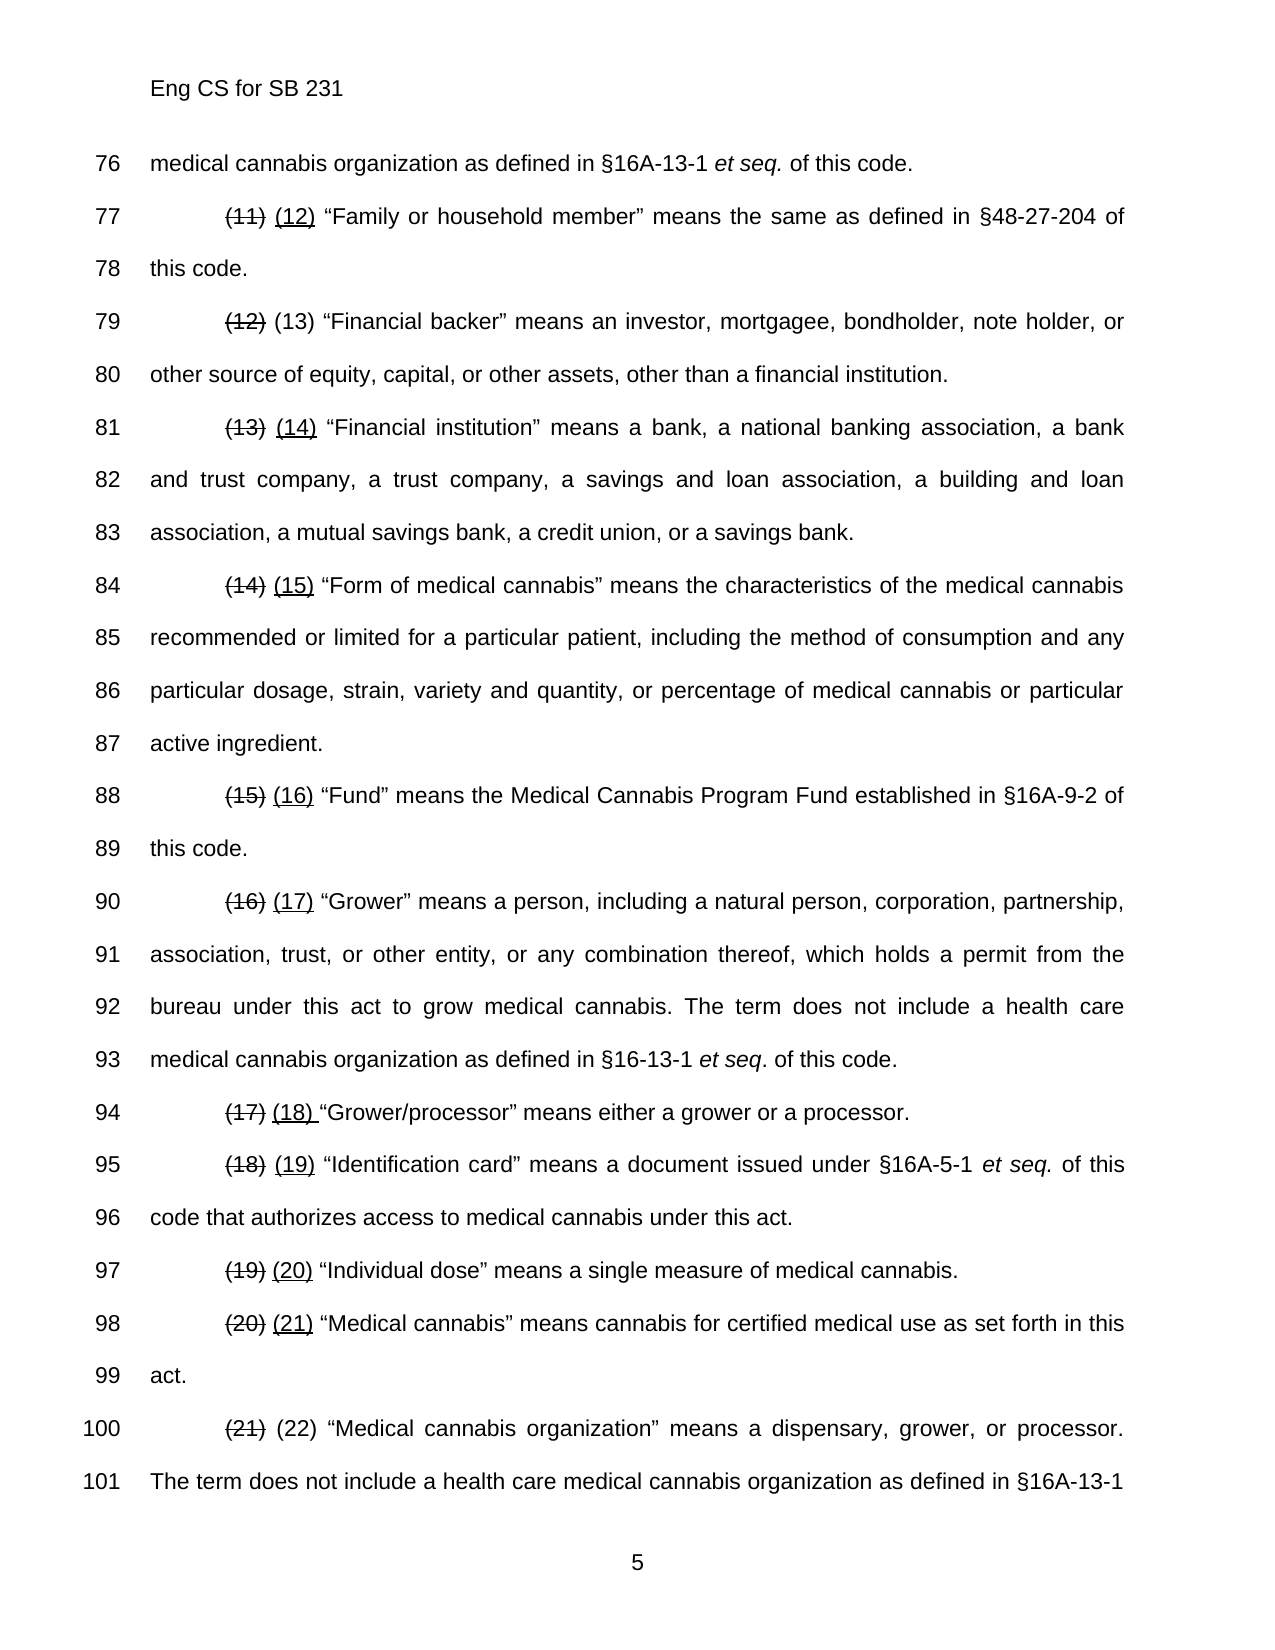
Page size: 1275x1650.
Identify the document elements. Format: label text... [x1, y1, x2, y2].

text (16) (17) “Grower” means a person, including a natural person, corporation, partnership, association, trust, or other entity, or any combination thereof, which holds a permit from the bureau under this act to grow medical cannabis. The term does not include a health care medical cannabis organization as defined in §16-13-1 et seq. of this code. [150, 888, 1125, 1072]
text (15) (16) “Fund” means the Medical Cannabis Program Fund established in §16A-9-2 of this code. [150, 782, 1125, 862]
text (17) (18) “Grower/processor” means either a grower or a processor. [150, 1099, 1125, 1125]
text (14) (15) “Form of medical cannabis” means the characteristics of the medical cannabis recommended or limited for a particular patient, including the method of consumption and any particular dosage, strain, variety and quantity, or percentage of medical cannabis or particular active ingredient. [150, 572, 1125, 756]
text (13) (14) “Financial institution” means a bank, a national banking association, a bank and trust company, a trust company, a savings and loan association, a building and loan association, a mutual savings bank, a credit union, or a savings bank. [150, 413, 1125, 545]
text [150, 1415, 1125, 1494]
text (19) (20) “Individual dose” means a single measure of medical cannabis. [150, 1257, 1125, 1283]
text (12) (13) “Financial backer” means an investor, mortgagee, bondholder, note holder, or other source of equity, capital, or other assets, other than a financial institution. [150, 308, 1125, 387]
text (20) (21) “Medical cannabis” means cannabis for certified medical use as set forth in this act. [150, 1309, 1125, 1389]
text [150, 150, 1125, 176]
text (11) (12) “Family or household member” means the same as defined in §48-27-204 of this code. [150, 203, 1125, 282]
text (18) (19) “Identification card” means a document issued under §16A-5-1 et seq. of this code that authorizes access to medical cannabis under this act. [150, 1151, 1125, 1231]
